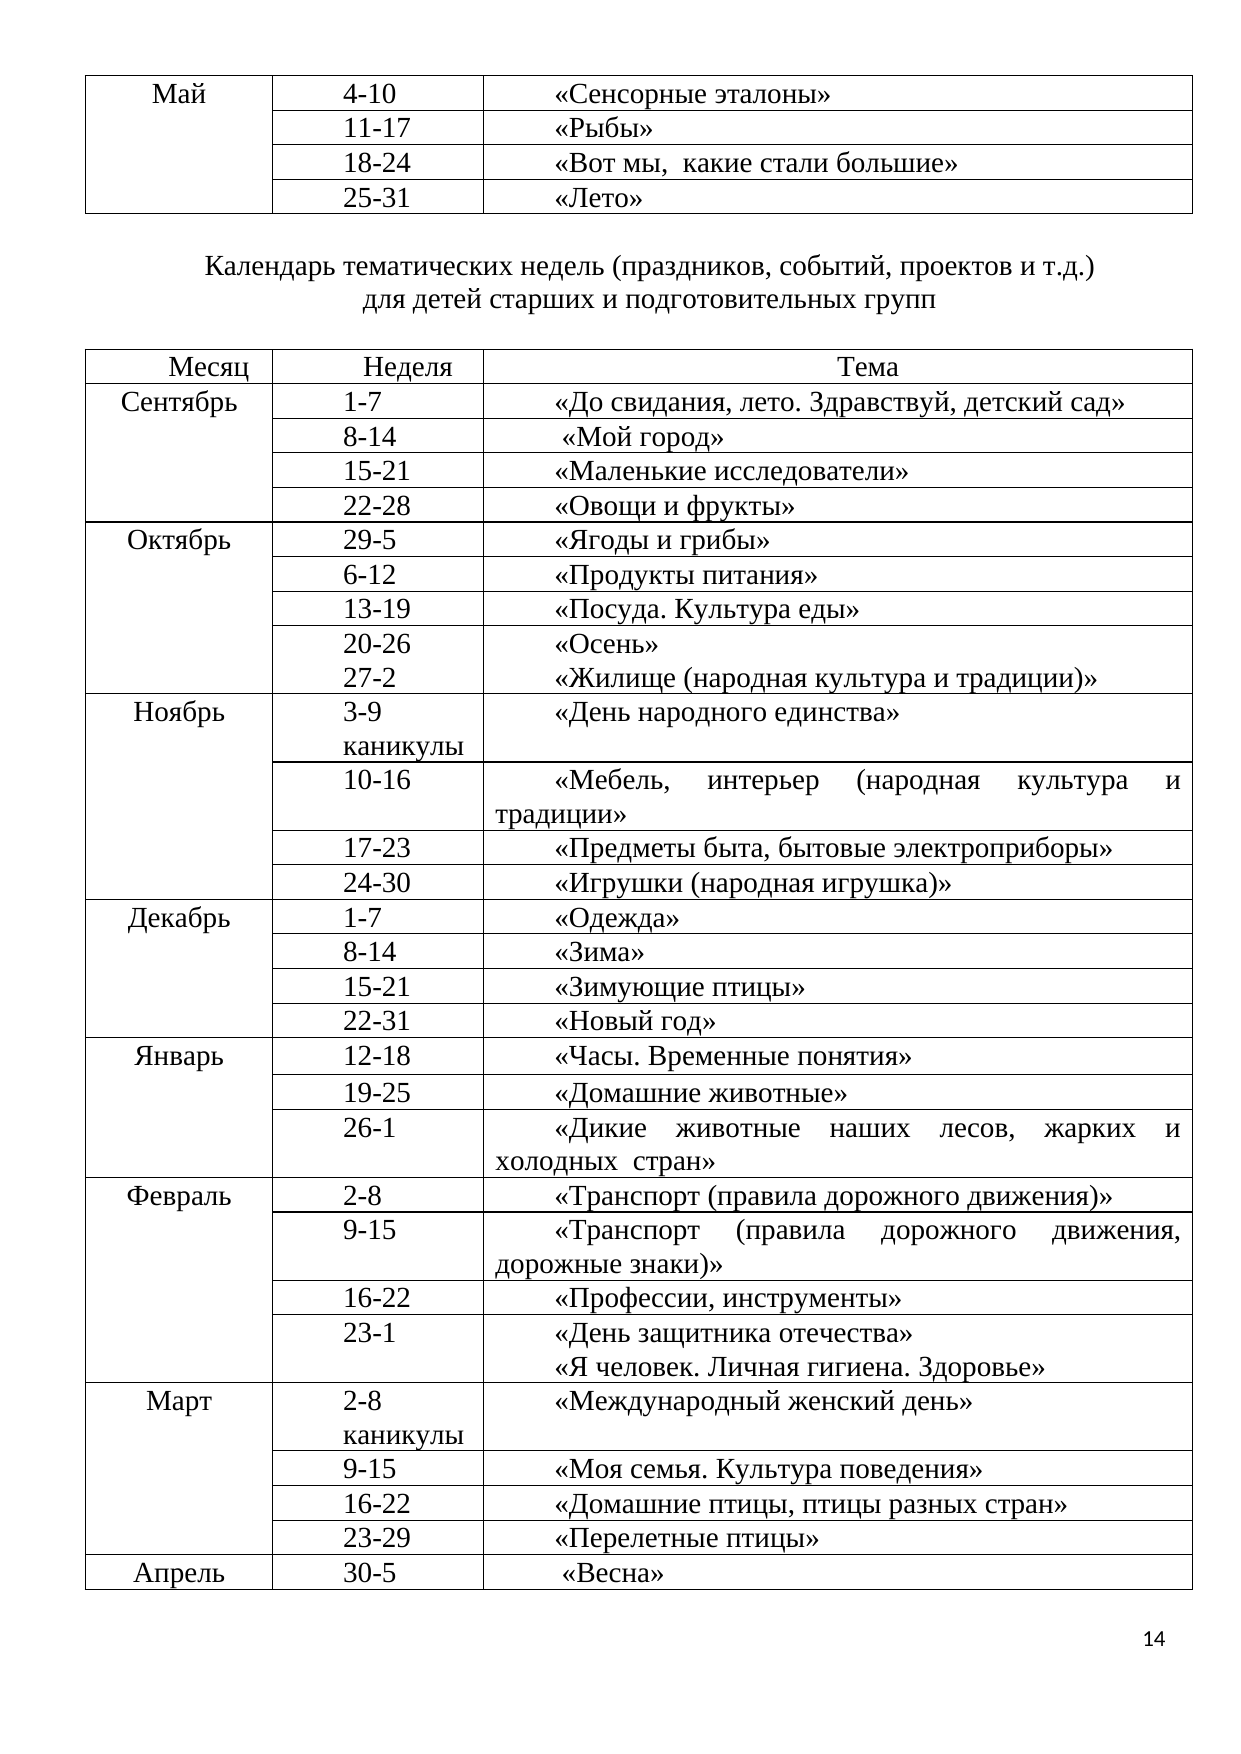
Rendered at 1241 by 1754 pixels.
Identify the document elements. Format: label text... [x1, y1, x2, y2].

table_cell 4-10 [273, 76, 483, 109]
table_cell 20-26 27-2 [273, 626, 483, 693]
table_cell 1-7 [273, 384, 483, 418]
table_cell 23-29 [273, 1521, 483, 1554]
table_cell Апрель [86, 1555, 272, 1589]
table_cell «Новый год» [484, 1004, 1192, 1037]
table_cell «Зимующие птицы» [484, 969, 1192, 1002]
table_cell 8-14 [273, 934, 483, 968]
table_cell 1-7 [273, 900, 483, 933]
table_cell 26-1 [273, 1110, 483, 1177]
table_cell «Одежда» [484, 900, 1192, 933]
table_cell 16-22 [273, 1281, 483, 1314]
table_cell «До свидания, лето. Здравствуй, детский сад» [484, 384, 1192, 418]
table_cell 3-9 каникулы [273, 694, 483, 761]
table_cell «День защитника отечества» «Я человек. Личная гигиена. Здоровье» [484, 1315, 1192, 1382]
table_cell «Лето» [484, 180, 1192, 213]
table_cell «Весна» [484, 1555, 1192, 1589]
table_cell Декабрь [86, 900, 272, 1037]
table_cell «Осень» «Жилище (народная культура и традиции)» [484, 626, 1192, 693]
table_cell 2-8 [273, 1178, 483, 1211]
table_cell 15-21 [273, 453, 483, 487]
table_cell Сентябрь [86, 384, 272, 521]
table_cell 22-28 [273, 488, 483, 521]
table_cell «Овощи и фрукты» [484, 488, 1192, 521]
table_cell 25-31 [273, 180, 483, 213]
table_cell 22-31 [273, 1004, 483, 1037]
table_cell Январь [86, 1038, 272, 1177]
table_cell «Домашние животные» [484, 1075, 1192, 1109]
table_cell 15-21 [273, 969, 483, 1002]
table_cell «Сенсорные эталоны» [484, 76, 1192, 109]
table_cell 23-1 [273, 1315, 483, 1382]
table_cell «Транспорт (правила дорожного движения)» [484, 1178, 1192, 1211]
table_cell «Профессии, инструменты» [484, 1281, 1192, 1314]
table_cell «Мой город» [484, 419, 1192, 452]
table_header Месяц [86, 350, 272, 383]
table_cell «Посуда. Культура еды» [484, 592, 1192, 625]
table_cell Май [86, 76, 272, 213]
table_cell «Перелетные птицы» [484, 1521, 1192, 1554]
table_header Тема [484, 350, 1192, 383]
table_cell «День народного единства» [484, 694, 1192, 761]
table_cell 6-12 [273, 557, 483, 591]
table_cell 9-15 [273, 1451, 483, 1485]
table_cell 11-17 [273, 111, 483, 144]
table_cell 17-23 [273, 831, 483, 864]
table_cell 30-5 [273, 1555, 483, 1589]
table_cell 19-25 [273, 1075, 483, 1109]
table_cell 18-24 [273, 145, 483, 179]
table_cell 9-15 [273, 1213, 483, 1279]
table_cell «Предметы быта, бытовые электроприборы» [484, 831, 1192, 864]
text Календарь тематических недель (праздников, событий, проектов и т.д.) [75, 248, 1165, 281]
table_cell Февраль [86, 1178, 272, 1382]
table_cell Октябрь [86, 523, 272, 693]
table_cell «Домашние птицы, птицы разных стран» [484, 1486, 1192, 1519]
table_cell 12-18 [273, 1038, 483, 1074]
table_cell 13-19 [273, 592, 483, 625]
table_cell «Маленькие исследователи» [484, 453, 1192, 487]
table_cell «Продукты питания» [484, 557, 1192, 591]
table_cell 24-30 [273, 865, 483, 899]
table_cell «Международный женский день» [484, 1383, 1192, 1450]
table_cell 29-5 [273, 523, 483, 556]
table_cell «Мебель, интерьер (народная культура и традиции» [484, 763, 1192, 829]
table_cell «Моя семья. Культура поведения» [484, 1451, 1192, 1485]
table_cell 8-14 [273, 419, 483, 452]
table_cell «Игрушки (народная игрушка)» [484, 865, 1192, 899]
table_cell «Зима» [484, 934, 1192, 968]
table_cell Ноябрь [86, 694, 272, 899]
text для детей старших и подготовительных групп [75, 281, 1165, 315]
table_cell «Рыбы» [484, 111, 1192, 144]
table_cell 10-16 [273, 763, 483, 829]
table_cell «Транспорт (правила дорожного движения, дорожные знаки)» [484, 1213, 1192, 1279]
table_cell 2-8 каникулы [273, 1383, 483, 1450]
table_cell «Вот мы, какие стали большие» [484, 145, 1192, 179]
table_cell Март [86, 1383, 272, 1554]
table_cell 16-22 [273, 1486, 483, 1519]
table_cell «Часы. Временные понятия» [484, 1038, 1192, 1074]
table_cell «Ягоды и грибы» [484, 523, 1192, 556]
table_header Неделя [273, 350, 483, 383]
table_cell «Дикие животные наших лесов, жарких и холодных стран» [484, 1110, 1192, 1177]
